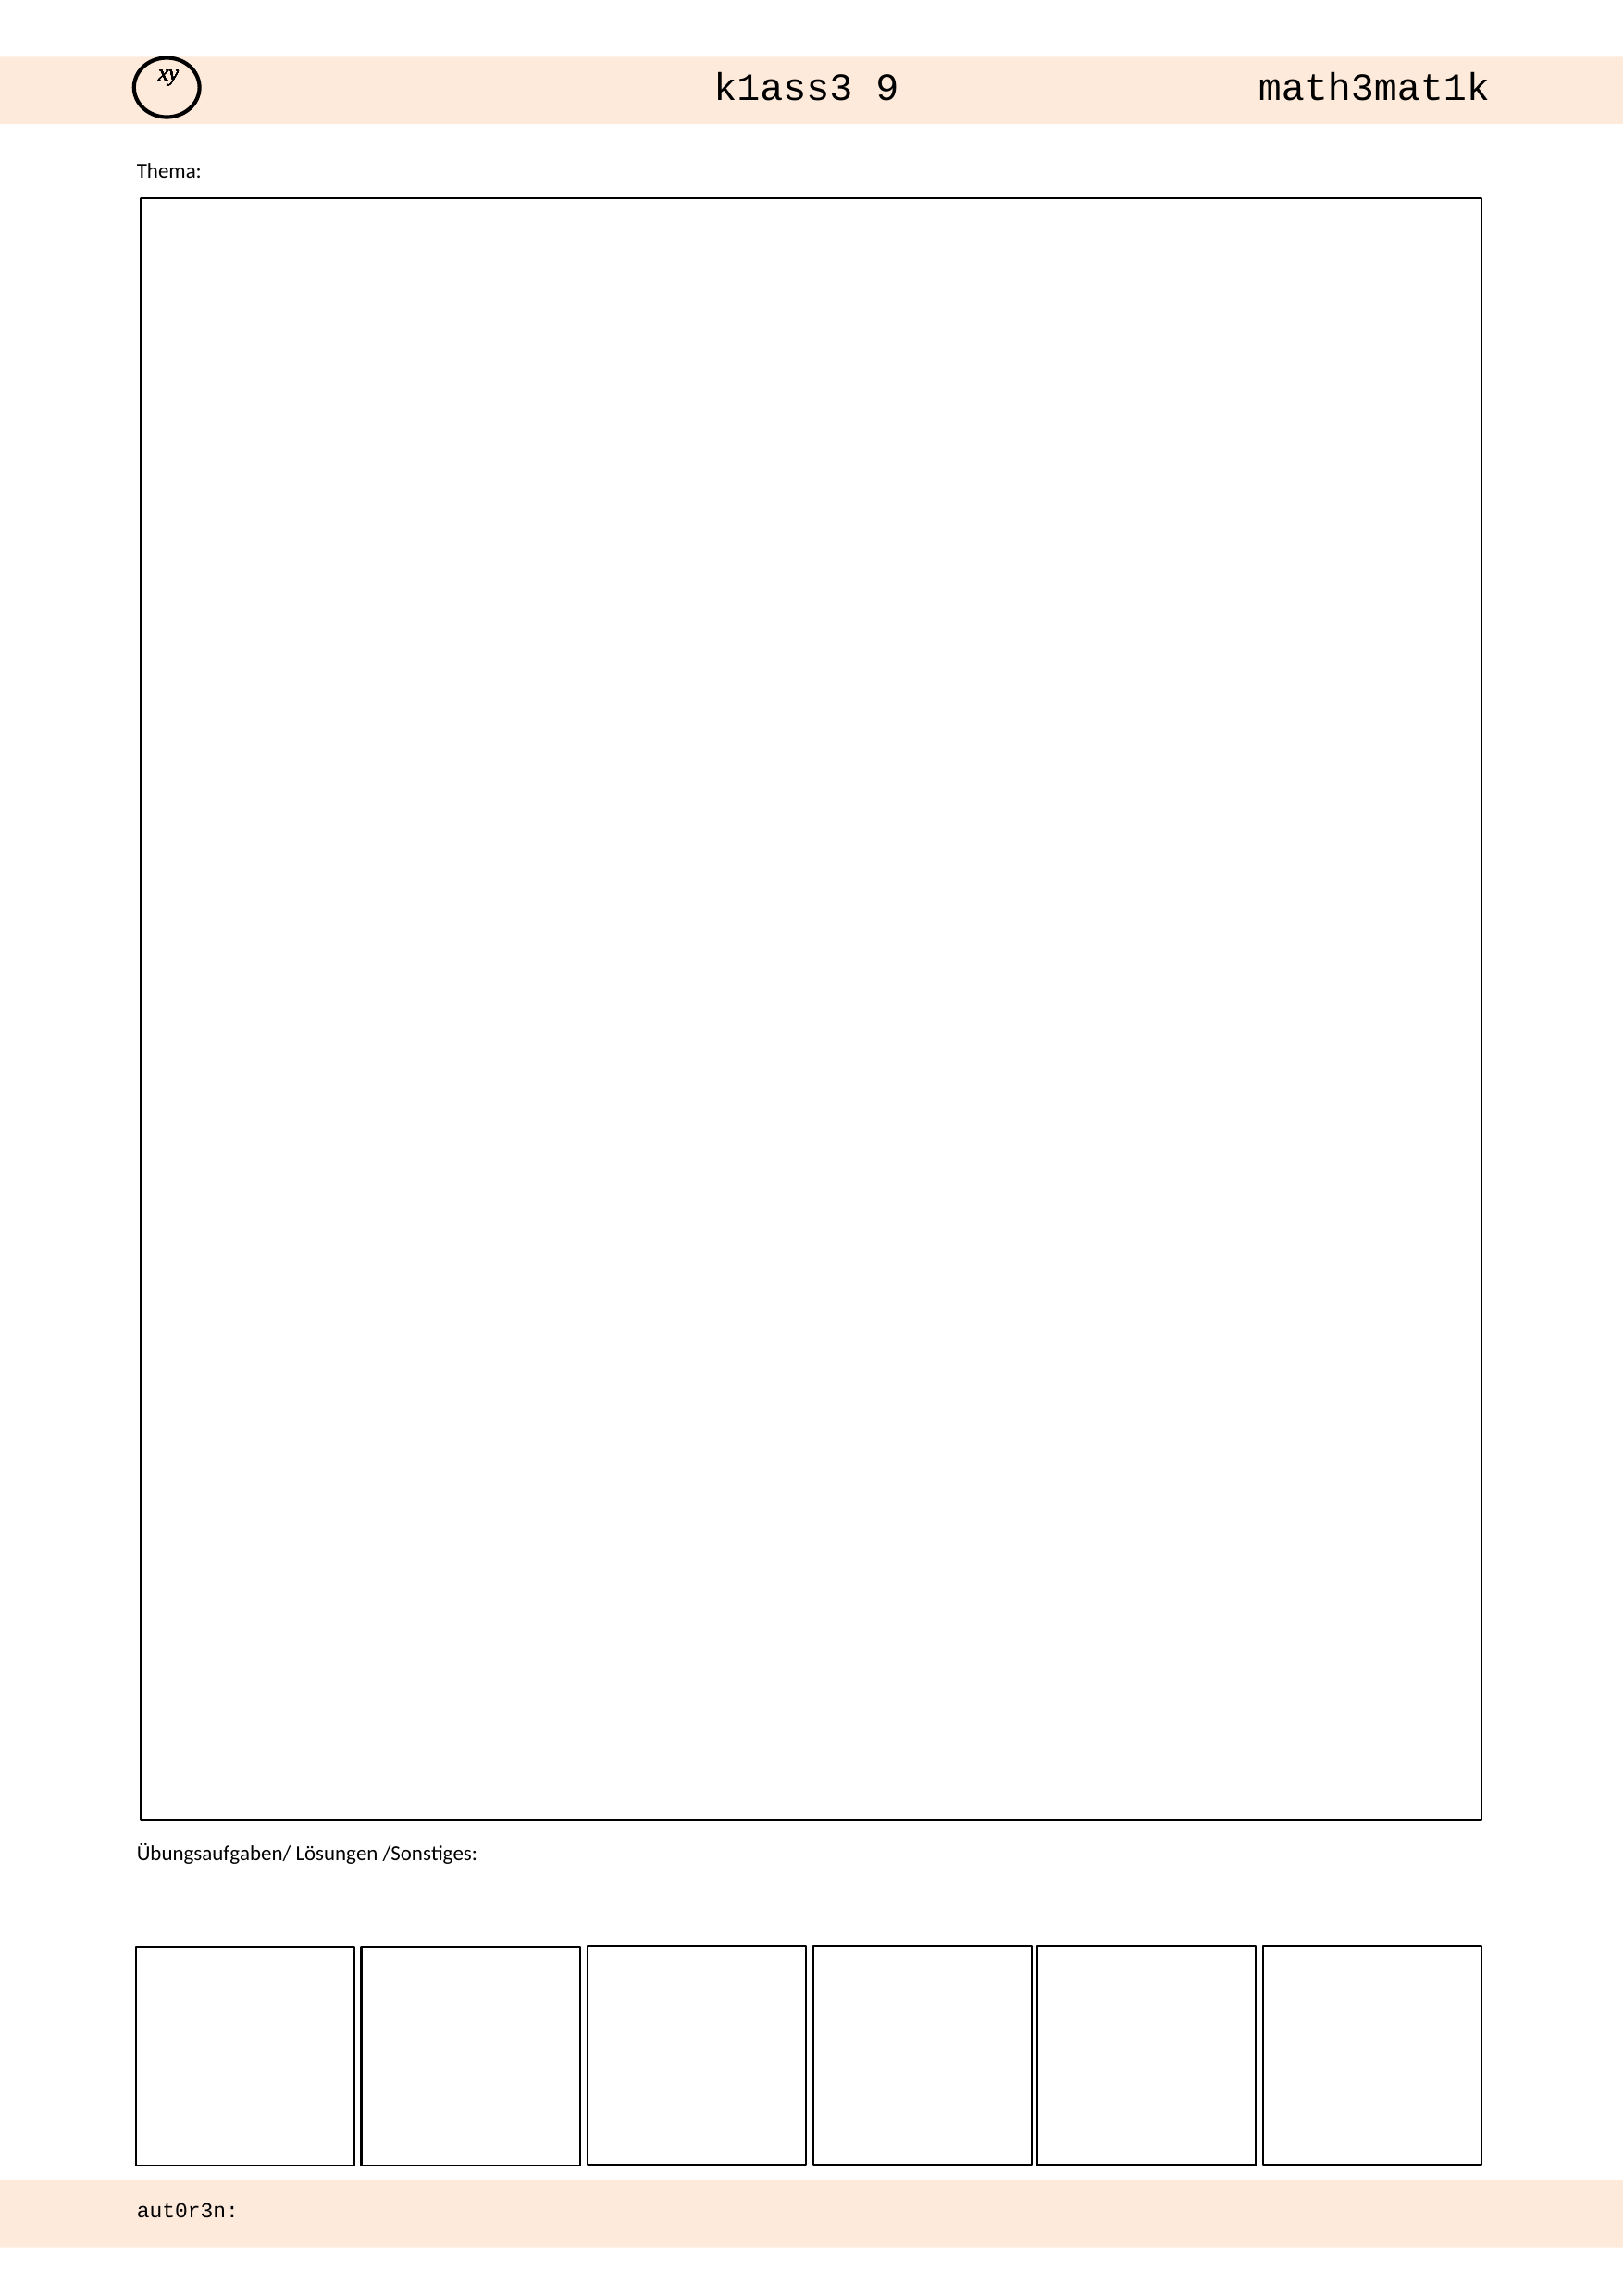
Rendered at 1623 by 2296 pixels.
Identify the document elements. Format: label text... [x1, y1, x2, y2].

text Thema: G [137, 137, 1486, 188]
text Übungsaufgaben/ Lösungen /Sonstiges: [137, 1840, 1486, 1866]
